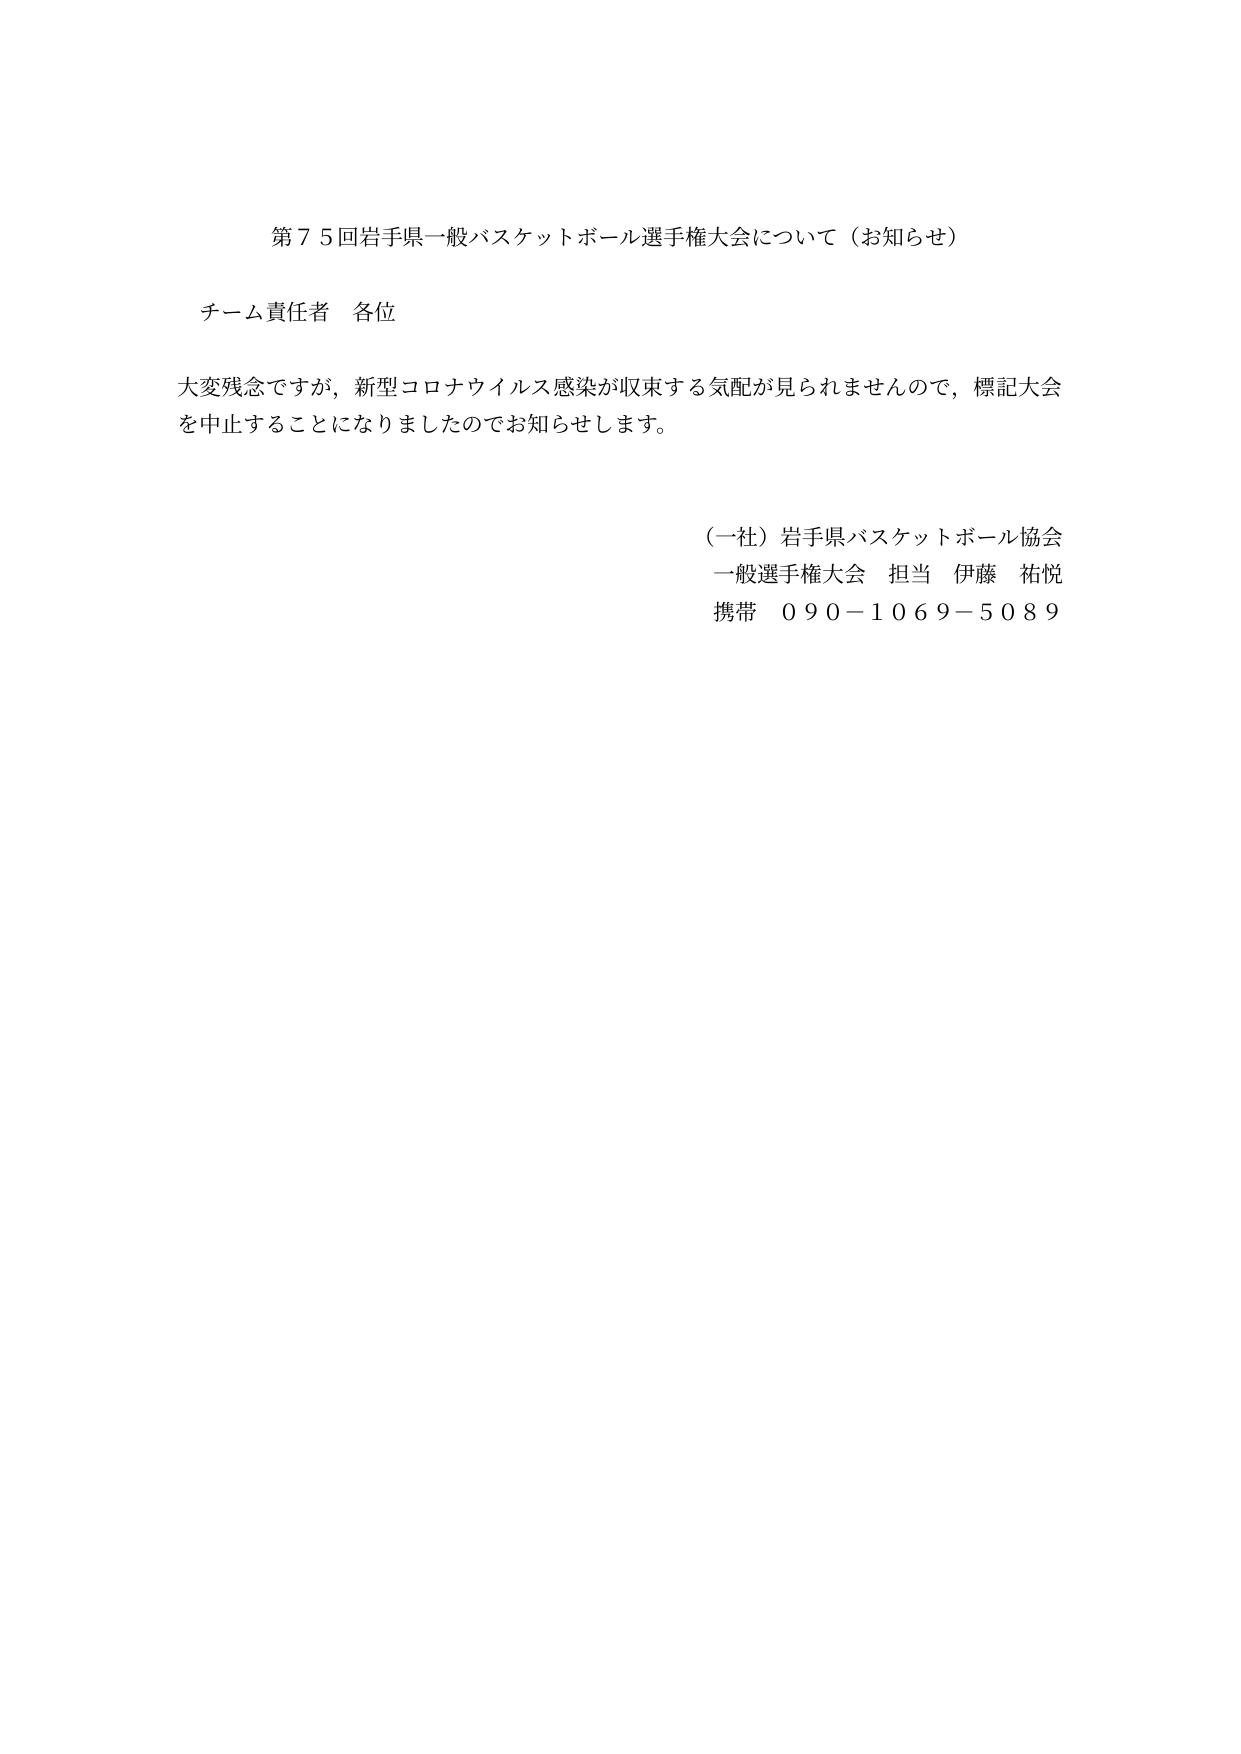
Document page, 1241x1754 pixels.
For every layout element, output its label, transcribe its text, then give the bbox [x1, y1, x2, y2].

text 第７５回岩手県一般バスケットボール選手権大会について（お知らせ） [177, 217, 1063, 254]
text チーム責任者 各位 [177, 292, 1063, 329]
text 携帯 ０９０－１０６９－５０８９ [177, 592, 1063, 629]
text （一社）岩手県バスケットボール協会 [177, 517, 1063, 554]
text 大変残念ですが，新型コロナウイルス感染が収束する気配が見られませんので，標記大会を中止することになりましたのでお知らせします。 [177, 367, 1063, 442]
text 一般選手権大会 担当 伊藤 祐悦 [177, 554, 1063, 592]
